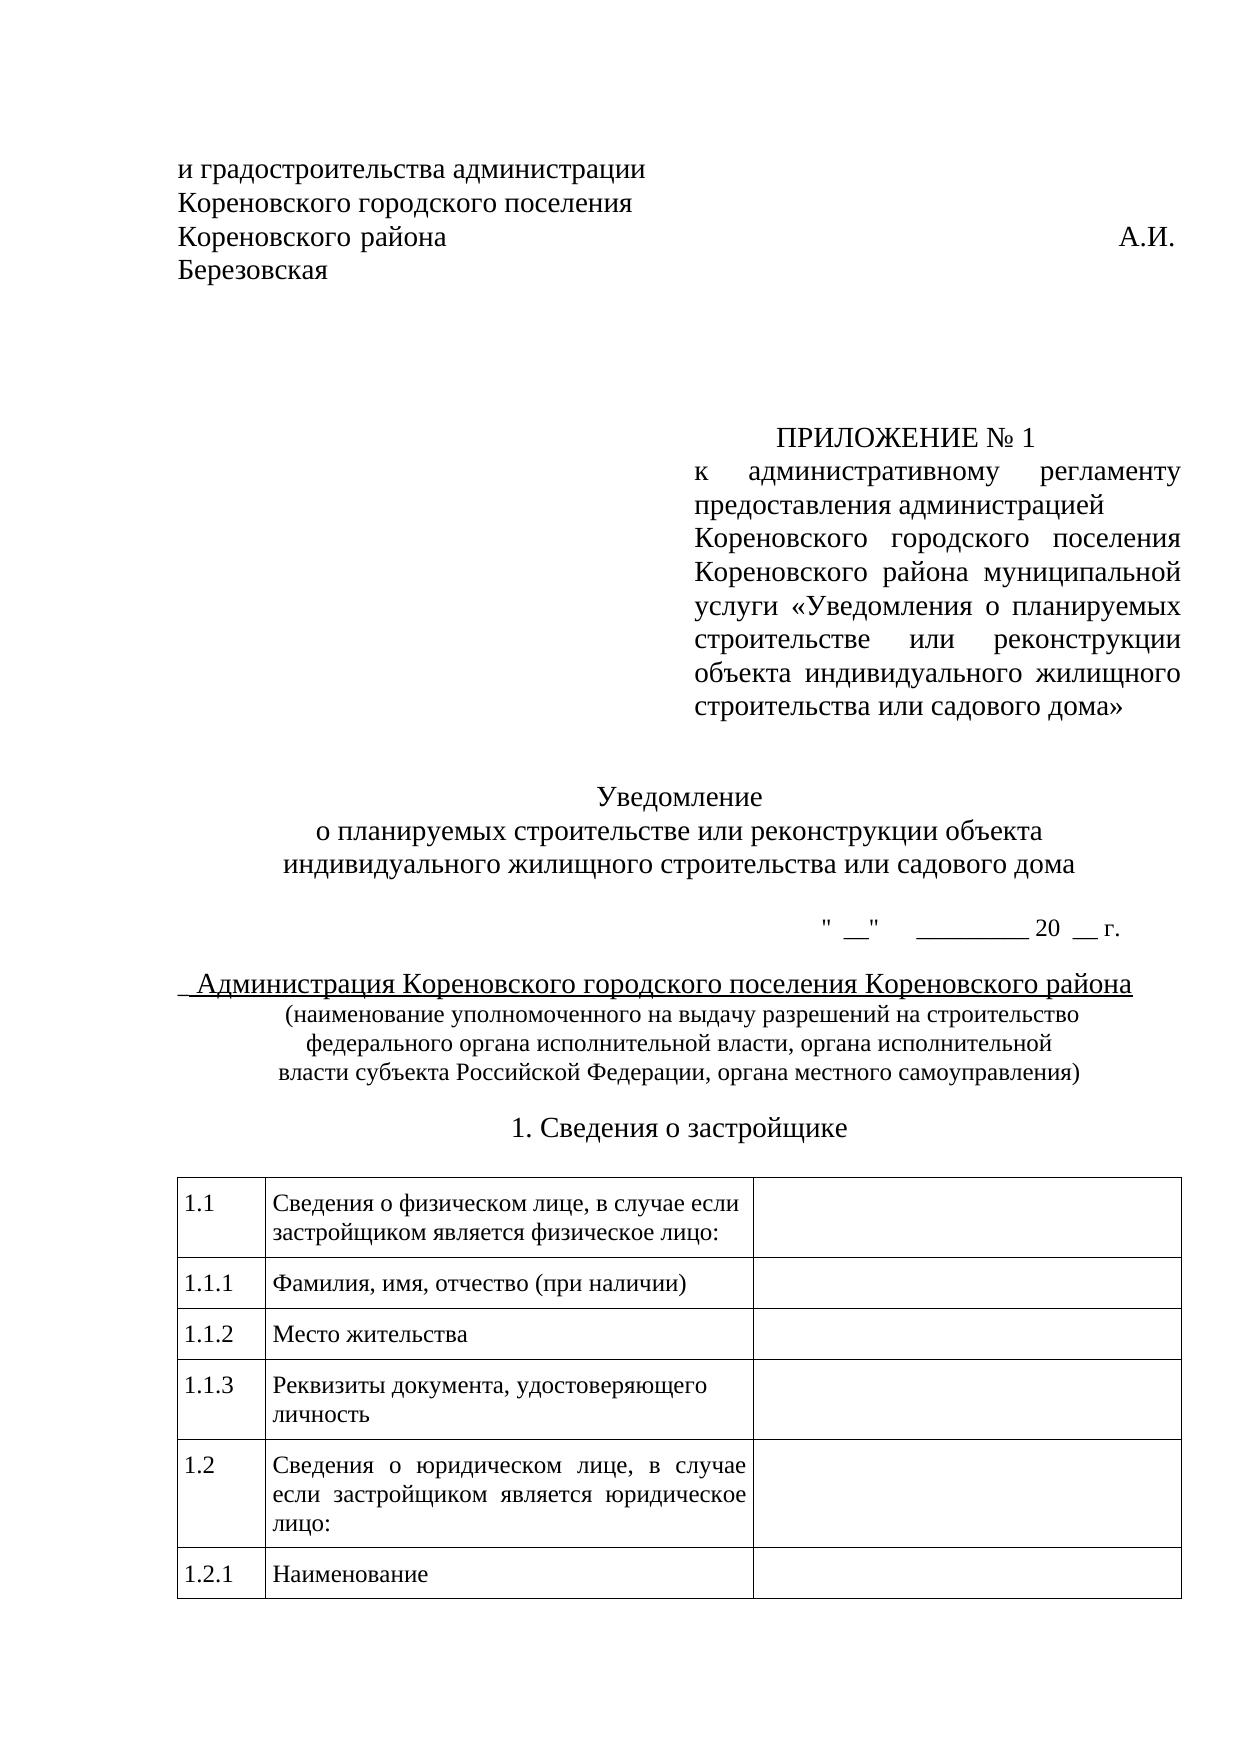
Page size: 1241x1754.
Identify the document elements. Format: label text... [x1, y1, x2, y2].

table_cell 1.1.2 [178, 1309, 265, 1359]
text " __" _________ 20 __ г. [177, 913, 1181, 942]
text ПРИЛОЖЕНИЕ № 1 [694, 420, 1117, 453]
table_cell [754, 1360, 1181, 1438]
table_cell Реквизиты документа, удостоверяющего личность [266, 1360, 753, 1438]
text Кореновского городского поселения Кореновского района муниципальной услуги «Уведомления о планируемых строительстве или реконструкции объекта индивидуального жилищного строительства или садового дома» [694, 521, 1181, 722]
table_cell [754, 1440, 1181, 1547]
text (наименование уполномоченного на выдачу разрешений на строительство [177, 999, 1181, 1028]
table_header [754, 1178, 1181, 1257]
table_cell Фамилия, имя, отчество (при наличии) [266, 1258, 753, 1308]
text о планируемых строительстве или реконструкции объекта [177, 813, 1181, 846]
table_cell [754, 1258, 1181, 1308]
table_cell Наименование [266, 1548, 753, 1598]
table_cell 1.1.3 [178, 1360, 265, 1438]
table_header Сведения о физическом лице, в случае если застройщиком является физическое лицо: [266, 1178, 753, 1257]
table_cell Сведения о юридическом лице, в случае если застройщиком является юридическое лицо: [266, 1440, 753, 1547]
table_header 1.1 [178, 1178, 265, 1257]
text к административному регламенту предоставления администрацией [694, 453, 1181, 521]
text власти субъекта Российской Федерации, органа местного самоуправления) [177, 1057, 1181, 1086]
table_cell [754, 1309, 1181, 1359]
text федерального органа исполнительной власти, органа исполнительной [177, 1028, 1181, 1057]
table_cell 1.1.1 [178, 1258, 265, 1308]
table_cell Место жительства [266, 1309, 753, 1359]
table_cell [754, 1548, 1181, 1598]
text Кореновского городского поселения [177, 185, 1181, 219]
table_cell 1.2.1 [178, 1548, 265, 1598]
text и градостроительства администрации [177, 152, 1181, 185]
text 1. Сведения о застройщике [177, 1110, 1181, 1143]
text Уведомление [177, 779, 1181, 813]
table_cell 1.2 [178, 1440, 265, 1547]
text Кореновского района А.И. Березовская [177, 219, 1181, 286]
text _ Администрация Кореновского городского поселения Кореновского района [177, 966, 1181, 999]
text индивидуального жилищного строительства или садового дома [177, 846, 1181, 880]
